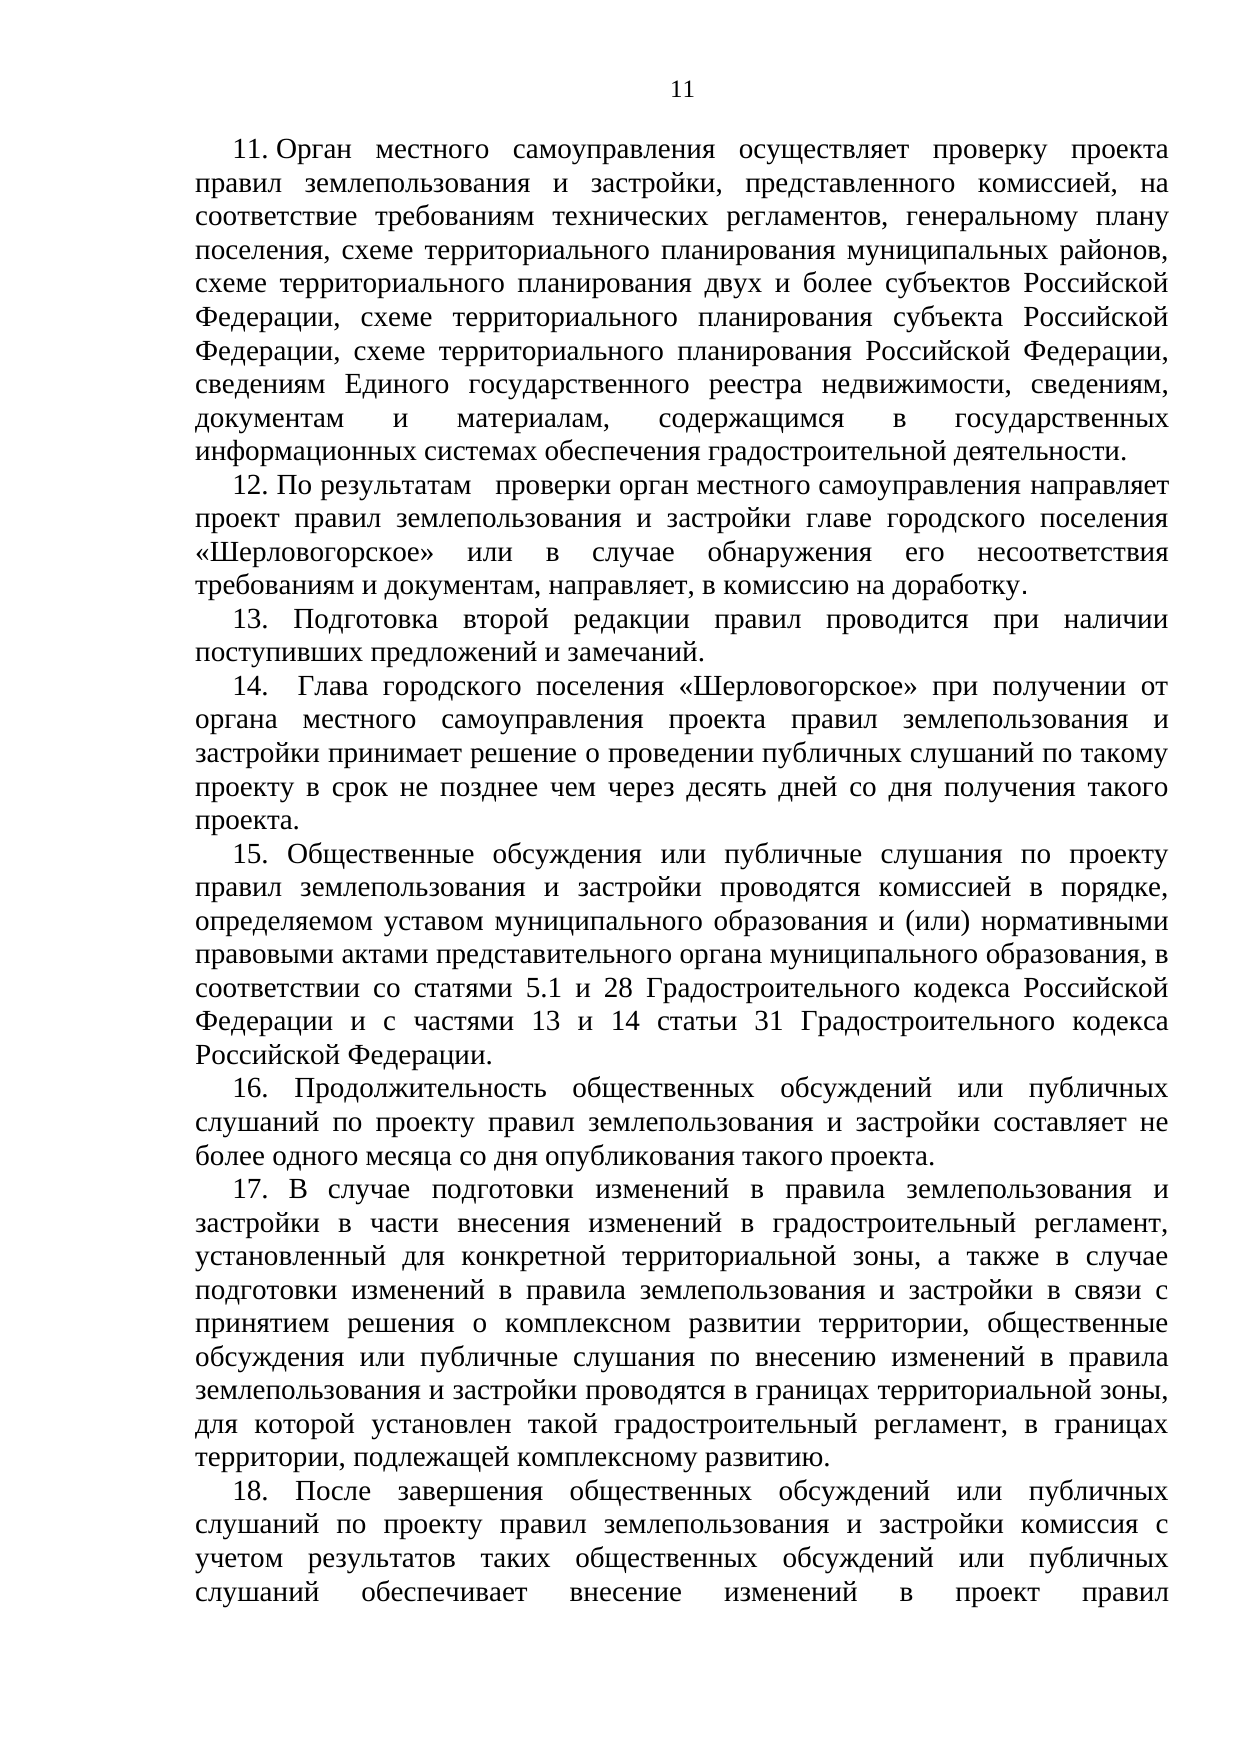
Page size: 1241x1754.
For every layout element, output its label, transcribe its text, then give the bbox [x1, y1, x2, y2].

text 16. Продолжительность общественных обсуждений или публичных слушаний по проекту правил землепользования и застройки составляет не более одного месяца со дня опубликования такого проекта. [195, 1071, 1169, 1171]
text 15. Общественные обсуждения или публичные слушания по проекту правил землепользования и застройки проводятся комиссией в порядке, определяемом уставом муниципального образования и (или) нормативными правовыми актами представительного органа муниципального образования, в соответствии со статями 5.1 и 28 Градостроительного кодекса Российской Федерации и с частями 13 и 14 статьи 31 Градостроительного кодекса Российской Федерации. [195, 836, 1169, 1071]
text 12. По результатам проверки орган местного самоуправления направляет проект правил землепользования и застройки главе городского поселения «Шерловогорское» или в случае обнаружения его несоответствия требованиям и документам, направляет, в комиссию на доработку. [195, 467, 1169, 601]
text 13. Подготовка второй редакции правил проводится при наличии поступивших предложений и замечаний. [195, 601, 1169, 668]
text 17. В случае подготовки изменений в правила землепользования и застройки в части внесения изменений в градостроительный регламент, установленный для конкретной территориальной зоны, а также в случае подготовки изменений в правила землепользования и застройки в связи с принятием решения о комплексном развитии территории, общественные обсуждения или публичные слушания по внесению изменений в правила землепользования и застройки проводятся в границах территориальной зоны, для которой установлен такой градостроительный регламент, в границах территории, подлежащей комплексному развитию. [195, 1171, 1169, 1473]
text 11. Орган местного самоуправления осуществляет проверку проекта правил землепользования и застройки, представленного комиссией, на соответствие требованиям технических регламентов, генеральному плану поселения, схеме территориального планирования муниципальных районов, схеме территориального планирования двух и более субъектов Российской Федерации, схеме территориального планирования субъекта Российской Федерации, схеме территориального планирования Российской Федерации, сведениям Единого государственного реестра недвижимости, сведениям, документам и материалам, содержащимся в государственных информационных системах обеспечения градостроительной деятельности. [195, 131, 1169, 467]
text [195, 1473, 1169, 1607]
text 14. Глава городского поселения «Шерловогорское» при получении от органа местного самоуправления проекта правил землепользования и застройки принимает решение о проведении публичных слушаний по такому проекту в срок не позднее чем через десять дней со дня получения такого проекта. [195, 668, 1169, 836]
